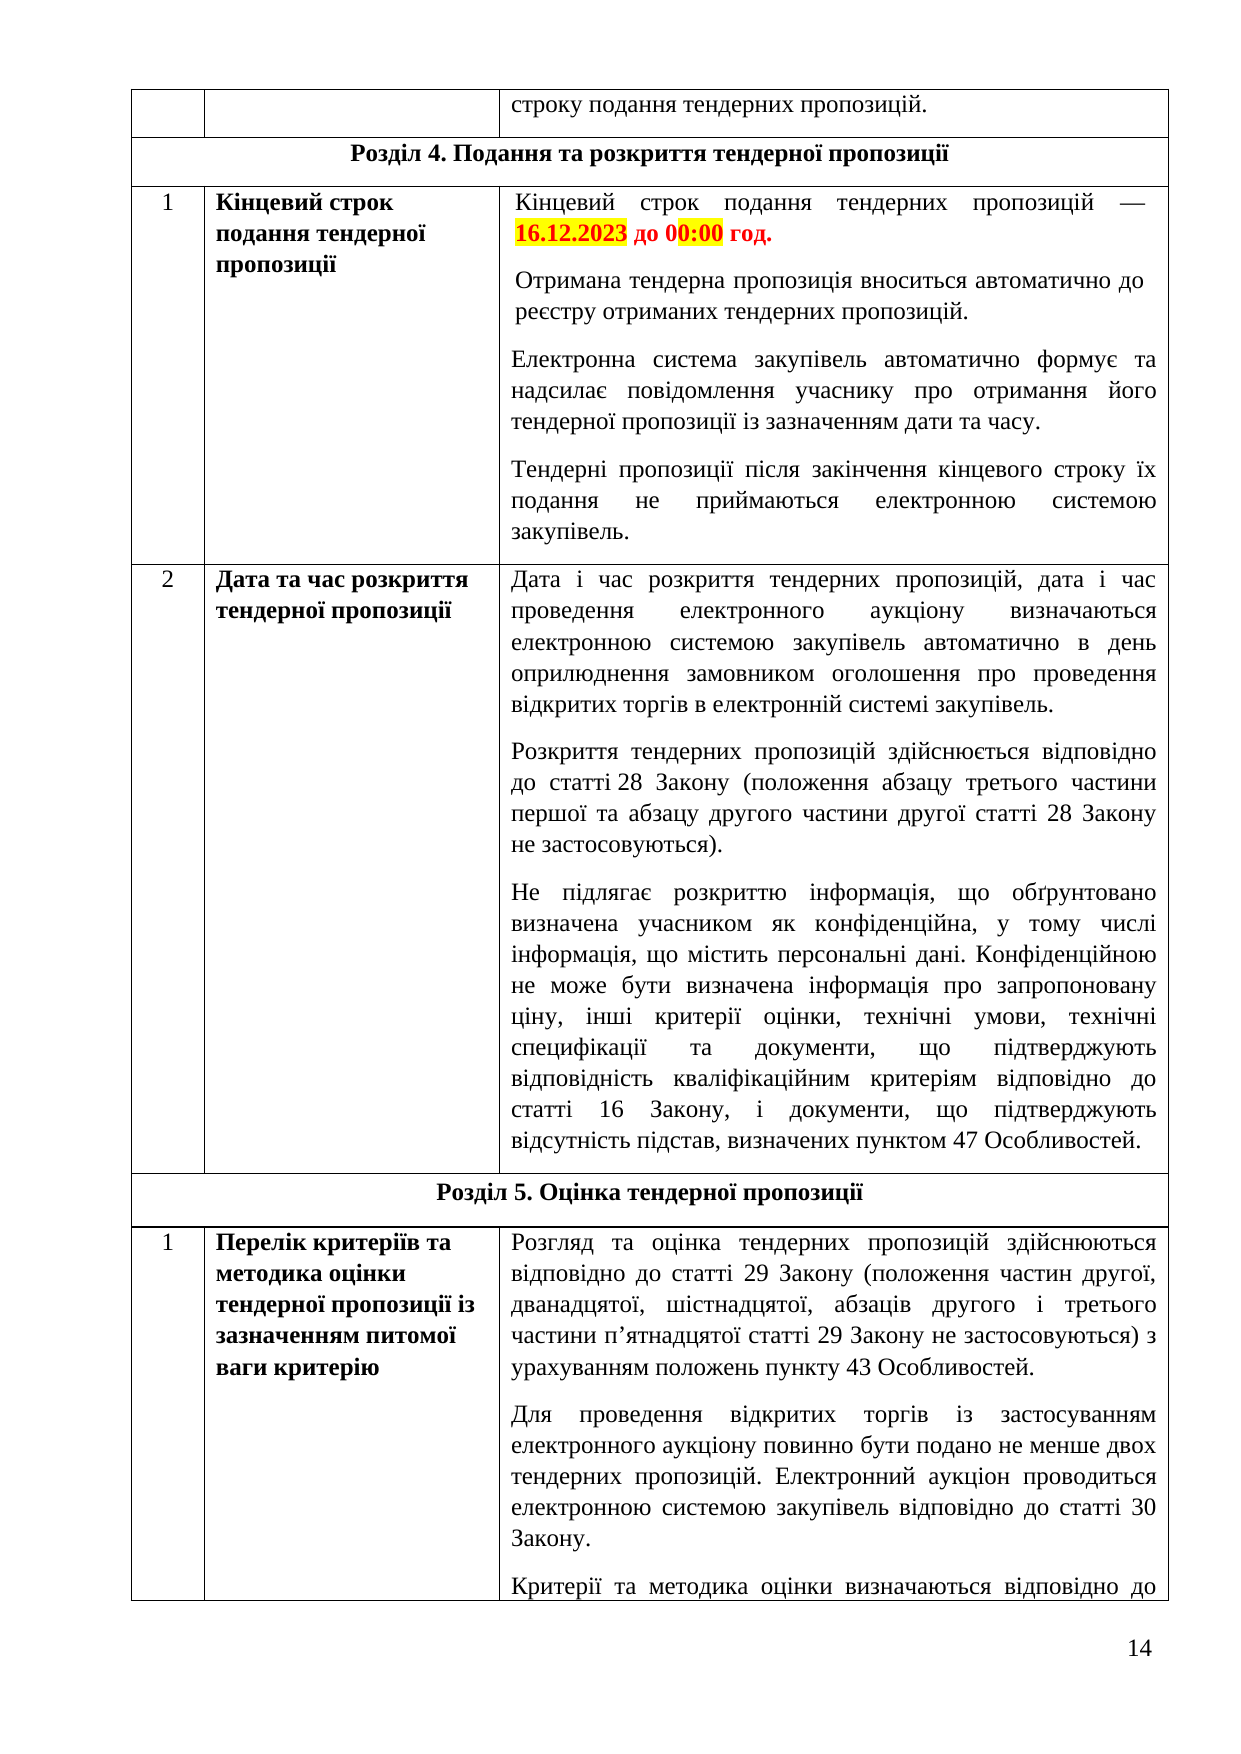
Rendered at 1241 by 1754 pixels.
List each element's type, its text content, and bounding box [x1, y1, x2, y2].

table_cell Розділ 4. Подання та розкриття тендерної пропозиції [132, 138, 1168, 186]
table_cell 1 [132, 1228, 204, 1600]
table_cell 2 [132, 565, 204, 1173]
table_cell Кінцевий строк подання тендерних пропозицій — 16.12.2023 до 00:00 год. Отримана тендерна пропозиція вноситься автоматично до реєстру отриманих тендерних пропозицій. Електронна система закупівель автоматично формує та надсилає повідомлення учаснику про отримання його тендерної пропозиції із зазначенням дати та часу. Тендерні пропозиції після закінчення кінцевого строку їх подання не приймаються електронною системою закупівель. [500, 187, 1168, 563]
table_cell 8 [132, 90, 204, 137]
table_cell Дата і час розкриття тендерних пропозицій, дата і час проведення електронного аукціону визначаються електронною системою закупівель автоматично в день оприлюднення замовником оголошення про проведення відкритих торгів в електронній системі закупівель. Розкриття тендерних пропозицій здійснюється відповідно до статті 28 Закону (положення абзацу третього частини першої та абзацу другого частини другої статті 28 Закону не застосовуються). Не підлягає розкриттю інформація, що обґрунтовано визначена учасником як конфіденційна, у тому числі інформація, що містить персональні дані. Конфіденційною не може бути визначена інформація про запропоновану ціну, інші критерії оцінки, технічні умови, технічні специфікації та документи, що підтверджують відповідність кваліфікаційним критеріям відповідно до статті 16 Закону, і документи, що підтверджують відсутність підстав, визначених пунктом 47 Особливостей. [500, 565, 1168, 1173]
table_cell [205, 1228, 499, 1600]
table_cell Розділ 5. Оцінка тендерної пропозиції [132, 1174, 1168, 1226]
table_cell 1 [132, 187, 204, 563]
table_cell Кінцевий строк подання тендерної пропозиції [205, 187, 499, 563]
table_cell Дата та час розкриття тендерної пропозиції [205, 565, 499, 1173]
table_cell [500, 90, 1168, 137]
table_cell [500, 1228, 1168, 1600]
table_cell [205, 90, 499, 137]
